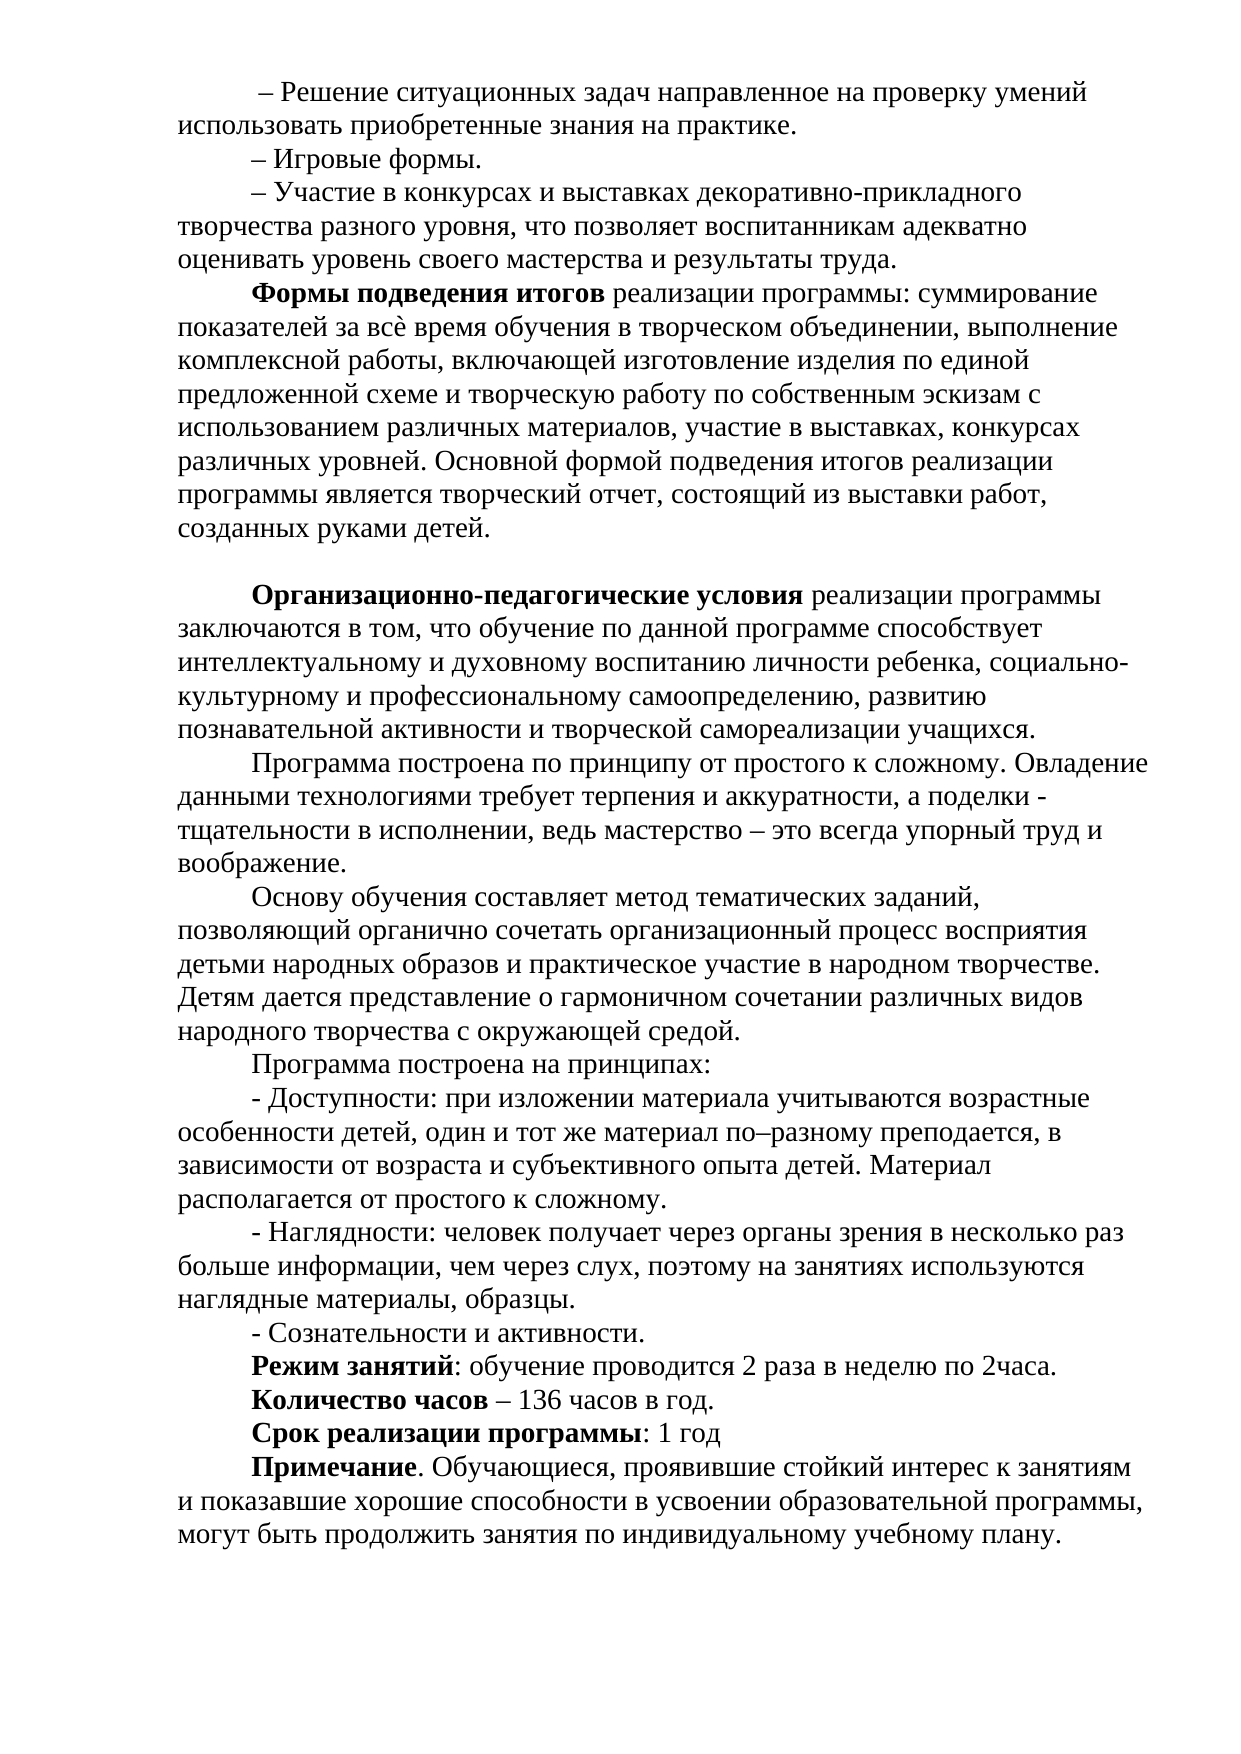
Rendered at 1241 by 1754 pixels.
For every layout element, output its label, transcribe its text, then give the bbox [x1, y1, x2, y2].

text – Игровые формы. [177, 141, 1152, 174]
text Режим занятий: обучение проводится 2 раза в неделю по 2часа. [177, 1348, 1152, 1382]
text - Наглядности: человек получает через органы зрения в несколько раз больше информации, чем через слух, поэтому на занятиях используются наглядные материалы, образцы. [177, 1214, 1152, 1315]
text – Решение ситуационных задач направленное на проверку умений использовать приобретенные знания на практике. [177, 74, 1152, 141]
text Организационно-педагогические условия реализации программы заключаются в том, что обучение по данной программе способствует интеллектуальному и духовному воспитанию личности ребенка, социально-культурному и профессиональному самоопределению, развитию познавательной активности и творческой самореализации учащихся. [177, 577, 1152, 745]
text Примечание. Обучающиеся, проявившие стойкий интерес к занятиям и показавшие хорошие способности в усвоении образовательной программы, могут быть продолжить занятия по индивидуальному учебному плану. [177, 1449, 1152, 1550]
text Программа построена на принципах: [177, 1047, 1152, 1080]
text - Доступности: при изложении материала учитываются возрастные особенности детей, один и тот же материал по–разному преподается, в зависимости от возраста и субъективного опыта детей. Материал располагается от простого к сложному. [177, 1080, 1152, 1214]
text Срок реализации программы: 1 год [177, 1416, 1152, 1449]
text Количество часов – 136 часов в год. [177, 1382, 1152, 1416]
text – Участие в конкурсах и выставках декоративно-прикладного творчества разного уровня, что позволяет воспитанникам адекватно оценивать уровень своего мастерства и результаты труда. [177, 174, 1152, 275]
text Формы подведения итогов реализации программы: суммирование показателей за всѐ время обучения в творческом объединении, выполнение комплексной работы, включающей изготовление изделия по единой предложенной схеме и творческую работу по собственным эскизам с использованием различных материалов, участие в выставках, конкурсах различных уровней. Основной формой подведения итогов реализации программы является творческий отчет, состоящий из выставки работ, созданных руками детей. [177, 275, 1152, 543]
text Программа построена по принципу от простого к сложному. Овладение данными технологиями требует терпения и аккуратности, а поделки - тщательности в исполнении, ведь мастерство – это всегда упорный труд и воображение. [177, 745, 1152, 879]
text Основу обучения составляет метод тематических заданий, позволяющий органично сочетать организационный процесс восприятия детьми народных образов и практическое участие в народном творчестве. Детям дается представление о гармоничном сочетании различных видов народного творчества с окружающей средой. [177, 879, 1152, 1047]
text - Сознательности и активности. [177, 1315, 1152, 1348]
